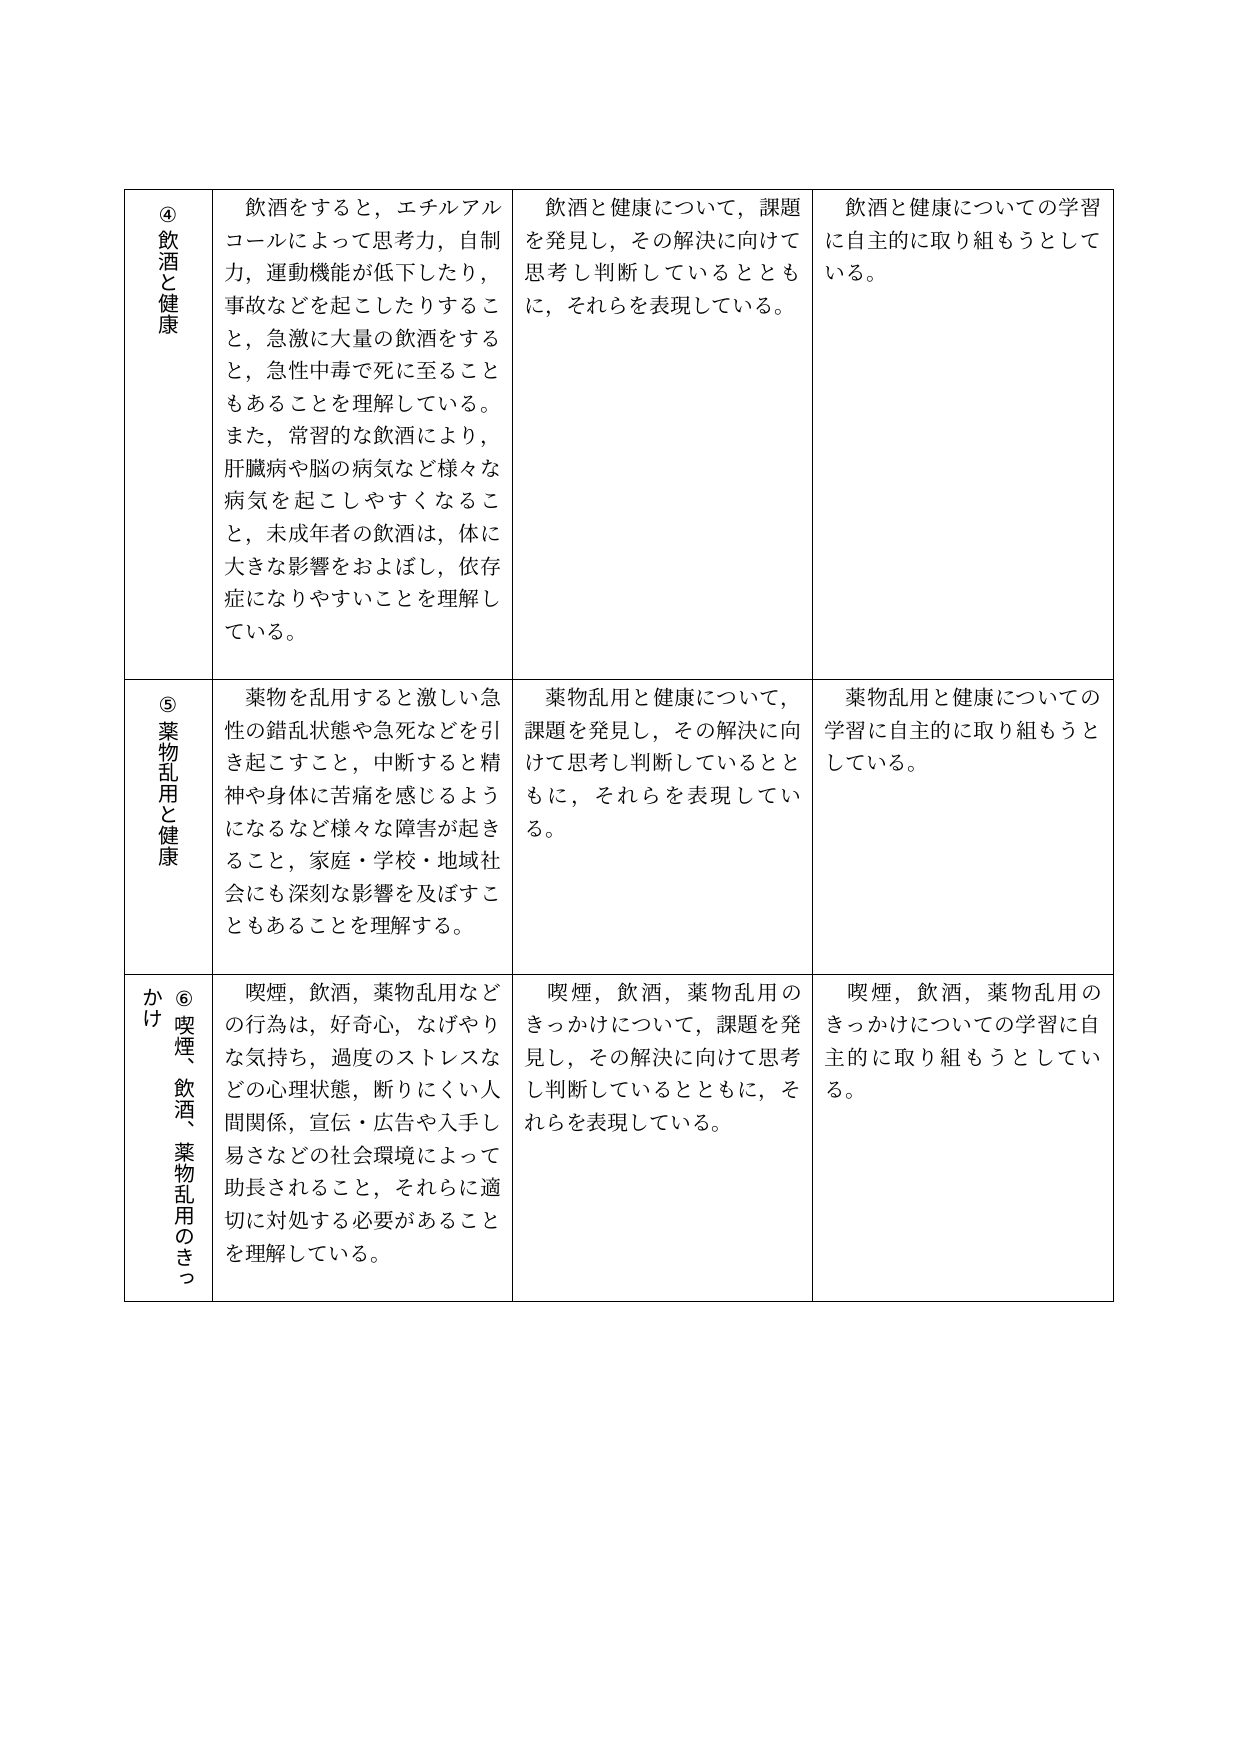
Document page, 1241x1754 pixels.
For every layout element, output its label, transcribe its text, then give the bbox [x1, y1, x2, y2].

table_cell 飲酒をすると，エチルアルコールによって思考力，自制力，運動機能が低下したり，事故などを起こしたりすること，急激に大量の飲酒をすると，急性中毒で死に至ることもあることを理解している。また，常習的な飲酒により，肝臓病や脳の病気など様々な病気を起こしやすくなること，未成年者の飲酒は，体に大きな影響をおよぼし，依存症になりやすいことを理解している。 [213, 190, 512, 679]
table_cell 喫煙，飲酒，薬物乱用のきっかけについての学習に自主的に取り組もうとしている。 [813, 975, 1113, 1301]
table_cell 飲酒と健康についての学習に自主的に取り組もうとしている。 [813, 190, 1113, 679]
table_cell ④飲酒と健康 [125, 190, 212, 679]
table_cell ⑤薬物乱用と健康 [125, 680, 212, 974]
table_cell 薬物を乱用すると激しい急性の錯乱状態や急死などを引き起こすこと，中断すると精神や身体に苦痛を感じるようになるなど様々な障害が起きること，家庭・学校・地域社会にも深刻な影響を及ぼすこともあることを理解する。 [213, 680, 512, 974]
table_cell 喫煙，飲酒，薬物乱用のきっかけについて，課題を発見し，その解決に向けて思考し判断しているとともに，それらを表現している。 [513, 975, 812, 1301]
table_cell 喫煙，飲酒，薬物乱用などの行為は，好奇心，なげやりな気持ち，過度のストレスなどの心理状態，断りにくい人間関係，宣伝・広告や入手し易さなどの社会環境によって助長されること，それらに適切に対処する必要があることを理解している。 [213, 975, 512, 1301]
table_cell 薬物乱用と健康について，課題を発見し，その解決に向けて思考し判断しているとともに，それらを表現している。 [513, 680, 812, 974]
table_cell 薬物乱用と健康についての学習に自主的に取り組もうとしている。 [813, 680, 1113, 974]
table_cell 飲酒と健康について，課題を発見し，その解決に向けて思考し判断しているとともに，それらを表現している。 [513, 190, 812, 679]
table_cell ⑥喫煙、飲酒、薬物乱用のきっかけ [125, 975, 212, 1301]
